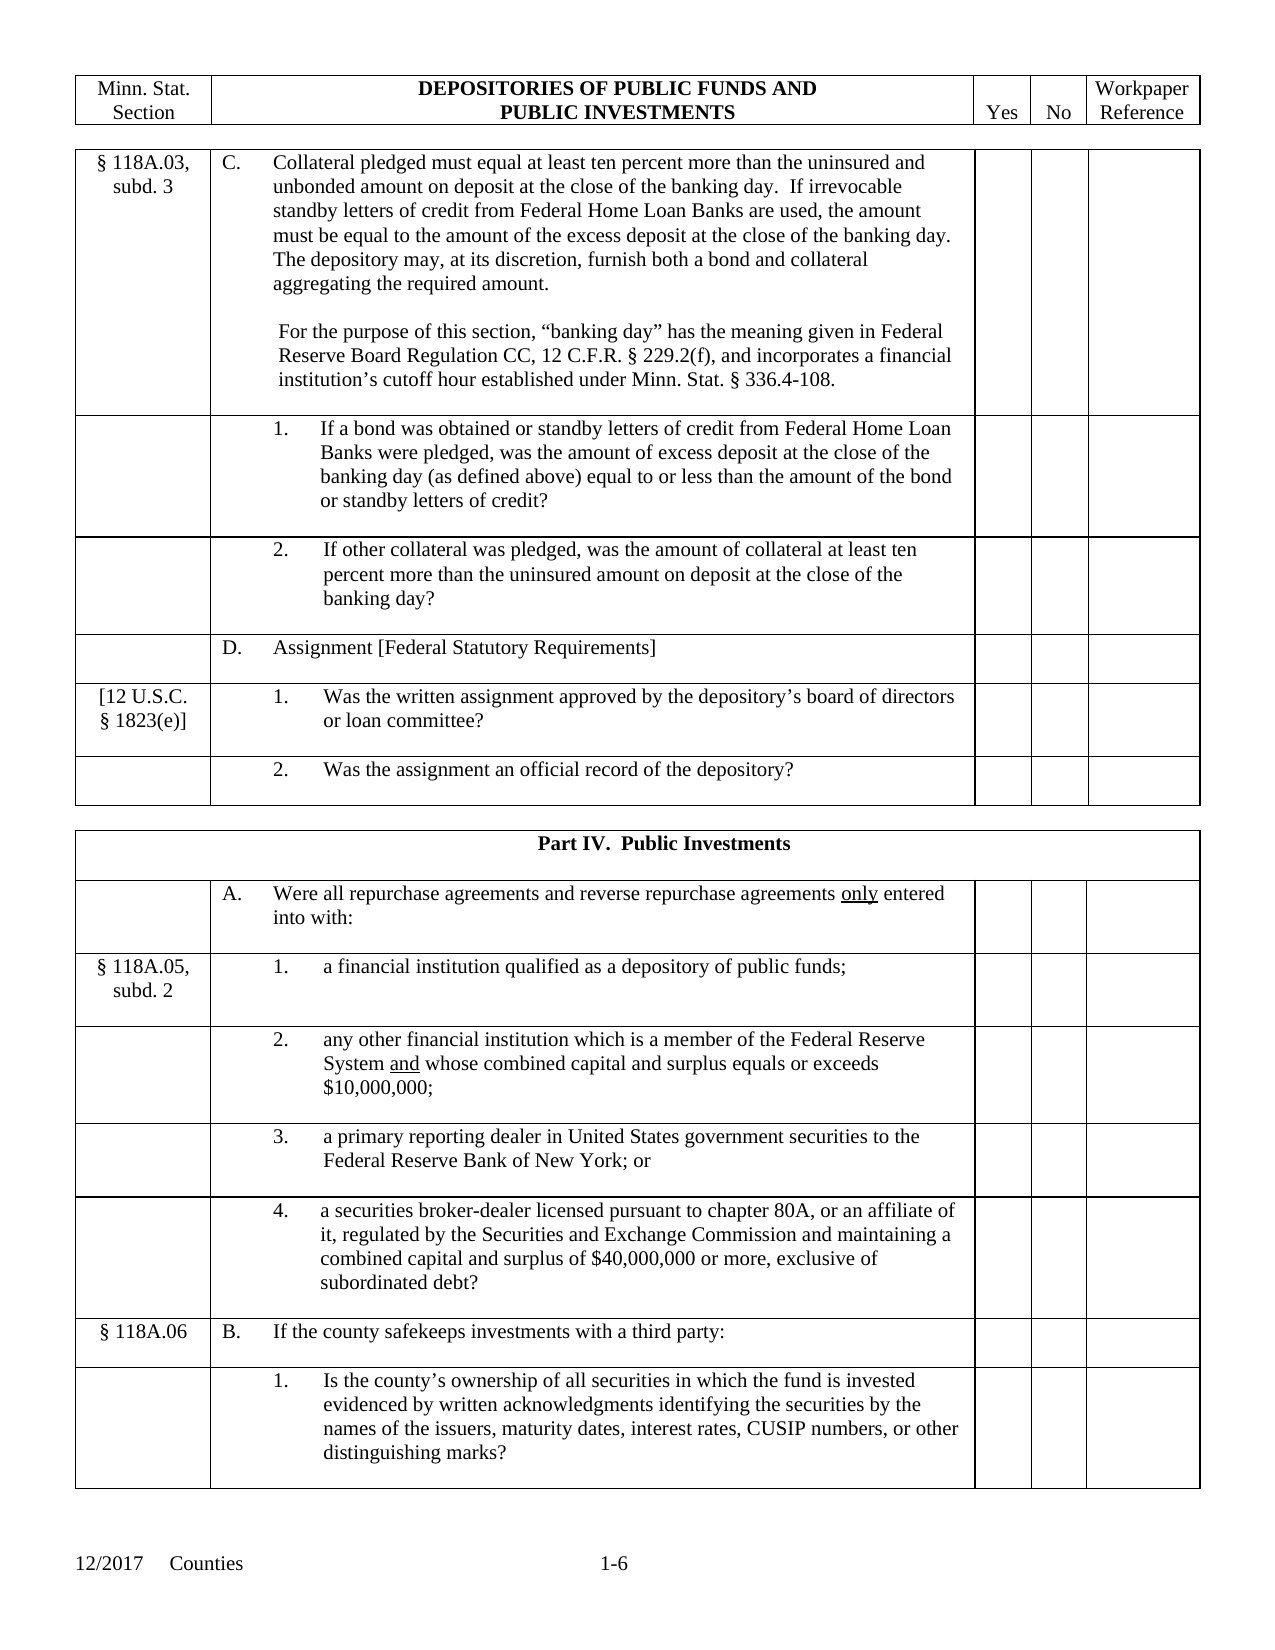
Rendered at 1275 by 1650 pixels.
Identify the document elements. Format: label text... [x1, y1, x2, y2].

table_cell Were all repurchase agreements and reverse repurchase agreements only entered into with: [262, 881, 974, 953]
table_cell [1032, 416, 1088, 536]
table_cell [76, 635, 210, 683]
table_cell [1087, 1319, 1199, 1367]
table_cell a financial institution qualified as a depository of public funds; [312, 954, 974, 1026]
table_header § 118A.03, subd. 3 [76, 150, 210, 415]
table_cell [211, 1198, 262, 1318]
table_cell 1. [262, 416, 312, 536]
table_cell [1087, 954, 1199, 1026]
table_cell [1089, 757, 1199, 805]
table_cell Assignment [Federal Statutory Requirements] [262, 635, 974, 683]
table_cell [76, 1124, 210, 1196]
table_cell 4. [262, 1198, 312, 1318]
table_cell 1. [262, 954, 312, 1026]
table_cell [76, 1368, 210, 1488]
table_cell [1032, 1124, 1086, 1196]
table_cell Is the county’s ownership of all securities in which the fund is invested evidenced by written acknowledgments identifying the securities by the names of the issuers, maturity dates, interest rates, CUSIP numbers, or other distinguishing marks? [312, 1368, 974, 1488]
table_cell [1087, 881, 1199, 953]
table_cell D. [211, 635, 262, 683]
table_cell [1032, 538, 1088, 634]
table_cell [1089, 538, 1199, 634]
table_cell [12 U.S.C. § 1823(e)] [76, 684, 210, 756]
table_cell [76, 757, 210, 805]
table_cell [211, 757, 262, 805]
table_cell [1087, 1124, 1199, 1196]
table_cell a securities broker-dealer licensed pursuant to chapter 80A, or an affiliate of it, regulated by the Securities and Exchange Commission and maintaining a combined capital and surplus of $40,000,000 or more, exclusive of subordinated debt? [312, 1198, 974, 1318]
table_cell [76, 416, 210, 536]
table_cell 1. [262, 1368, 312, 1488]
table_header Part IV. Public Investments [353, 831, 975, 879]
table_cell a primary reporting dealer in government securities to the Federal Reserve Bank of ; or [312, 1124, 974, 1196]
table_cell [1032, 1198, 1086, 1318]
table_cell [976, 635, 1031, 683]
table_cell Was the written assignment approved by the depository’s board of directors or loan committee? [312, 684, 974, 756]
table_cell [1032, 1368, 1086, 1488]
table_cell [211, 538, 262, 634]
table_cell [1089, 416, 1199, 536]
table_cell [976, 757, 1031, 805]
table_cell [1032, 757, 1088, 805]
table_cell If the county safekeeps investments with a third party: [262, 1319, 974, 1367]
table_cell A. [211, 881, 262, 953]
table_header [1032, 150, 1088, 415]
table_cell [976, 416, 1031, 536]
table_cell [1032, 635, 1088, 683]
table_cell [976, 1124, 1031, 1196]
table_cell [1032, 1027, 1086, 1123]
table_cell [1032, 684, 1088, 756]
table_cell [976, 538, 1031, 634]
table_cell If other collateral was pledged, was the amount of collateral at least ten percent more than the uninsured amount on deposit at the close of the banking day? [312, 538, 974, 634]
table_cell [976, 1198, 1031, 1318]
table_cell [76, 881, 210, 953]
table_cell [211, 1368, 262, 1488]
table_header [1031, 831, 1086, 879]
table_header Collateral pledged must equal at least ten percent more than the uninsured and unbonded amount on deposit at the close of the banking day. If irrevocable standby letters of credit from Federal Home Loan Banks are used, the amount must be equal to the amount of the excess deposit at the close of the banking day. The depository may, at its discretion, furnish both a bond and collateral aggregating the required amount. For the purpose of this section, “banking day” has the meaning given in Federal Reserve Board Regulation CC, 12 C.F.R. § 229.2(f), and incorporates a financial institution’s cutoff hour established under Minn. Stat. § 336.4-108. [262, 150, 974, 415]
table_cell [1087, 1027, 1199, 1123]
table_cell any other financial institution which is a member of the Federal Reserve System and whose combined capital and surplus equals or exceeds $10,000,000; [312, 1027, 974, 1123]
table_cell 1. [262, 684, 312, 756]
table_cell [211, 684, 262, 756]
table_cell [1087, 1368, 1199, 1488]
table_header [262, 831, 312, 879]
table_cell [76, 538, 210, 634]
table_header [76, 831, 211, 879]
table_cell B. [211, 1319, 262, 1367]
table_cell 2. [262, 757, 312, 805]
table_header [312, 831, 353, 879]
table_cell [1089, 684, 1199, 756]
table_cell [211, 416, 262, 536]
table_cell [976, 954, 1031, 1026]
table_cell [976, 1319, 1031, 1367]
table_cell [1032, 954, 1086, 1026]
table_cell [1089, 635, 1199, 683]
table_cell [976, 1027, 1031, 1123]
table_header [976, 150, 1031, 415]
table_cell [76, 1027, 210, 1123]
table_cell § 118A.06 [76, 1319, 210, 1367]
table_cell 2. [262, 1027, 312, 1123]
table_cell [1032, 881, 1086, 953]
table_cell [1032, 1319, 1086, 1367]
table_cell [76, 1198, 210, 1318]
table_cell 3. [262, 1124, 312, 1196]
table_cell [211, 1124, 262, 1196]
table_cell Was the assignment an official record of the depository? [312, 757, 974, 805]
table_header [1089, 150, 1199, 415]
table_cell [211, 1027, 262, 1123]
table_cell 2. [262, 538, 312, 634]
table_cell [976, 684, 1031, 756]
table_cell [211, 954, 262, 1026]
table_header C. [211, 150, 262, 415]
table_cell [976, 1368, 1031, 1488]
table_cell If a bond was obtained or standby letters of credit from Federal Home Loan Banks were pledged, was the amount of excess deposit at the close of the banking day (as defined above) equal to or less than the amount of the bond or standby letters of credit? [312, 416, 974, 536]
table_cell [1087, 1198, 1199, 1318]
table_header [211, 831, 262, 879]
table_header [975, 831, 1031, 879]
table_header [1086, 831, 1199, 879]
table_cell [976, 881, 1031, 953]
table_cell § 118A.05, subd. 2 [76, 954, 210, 1026]
